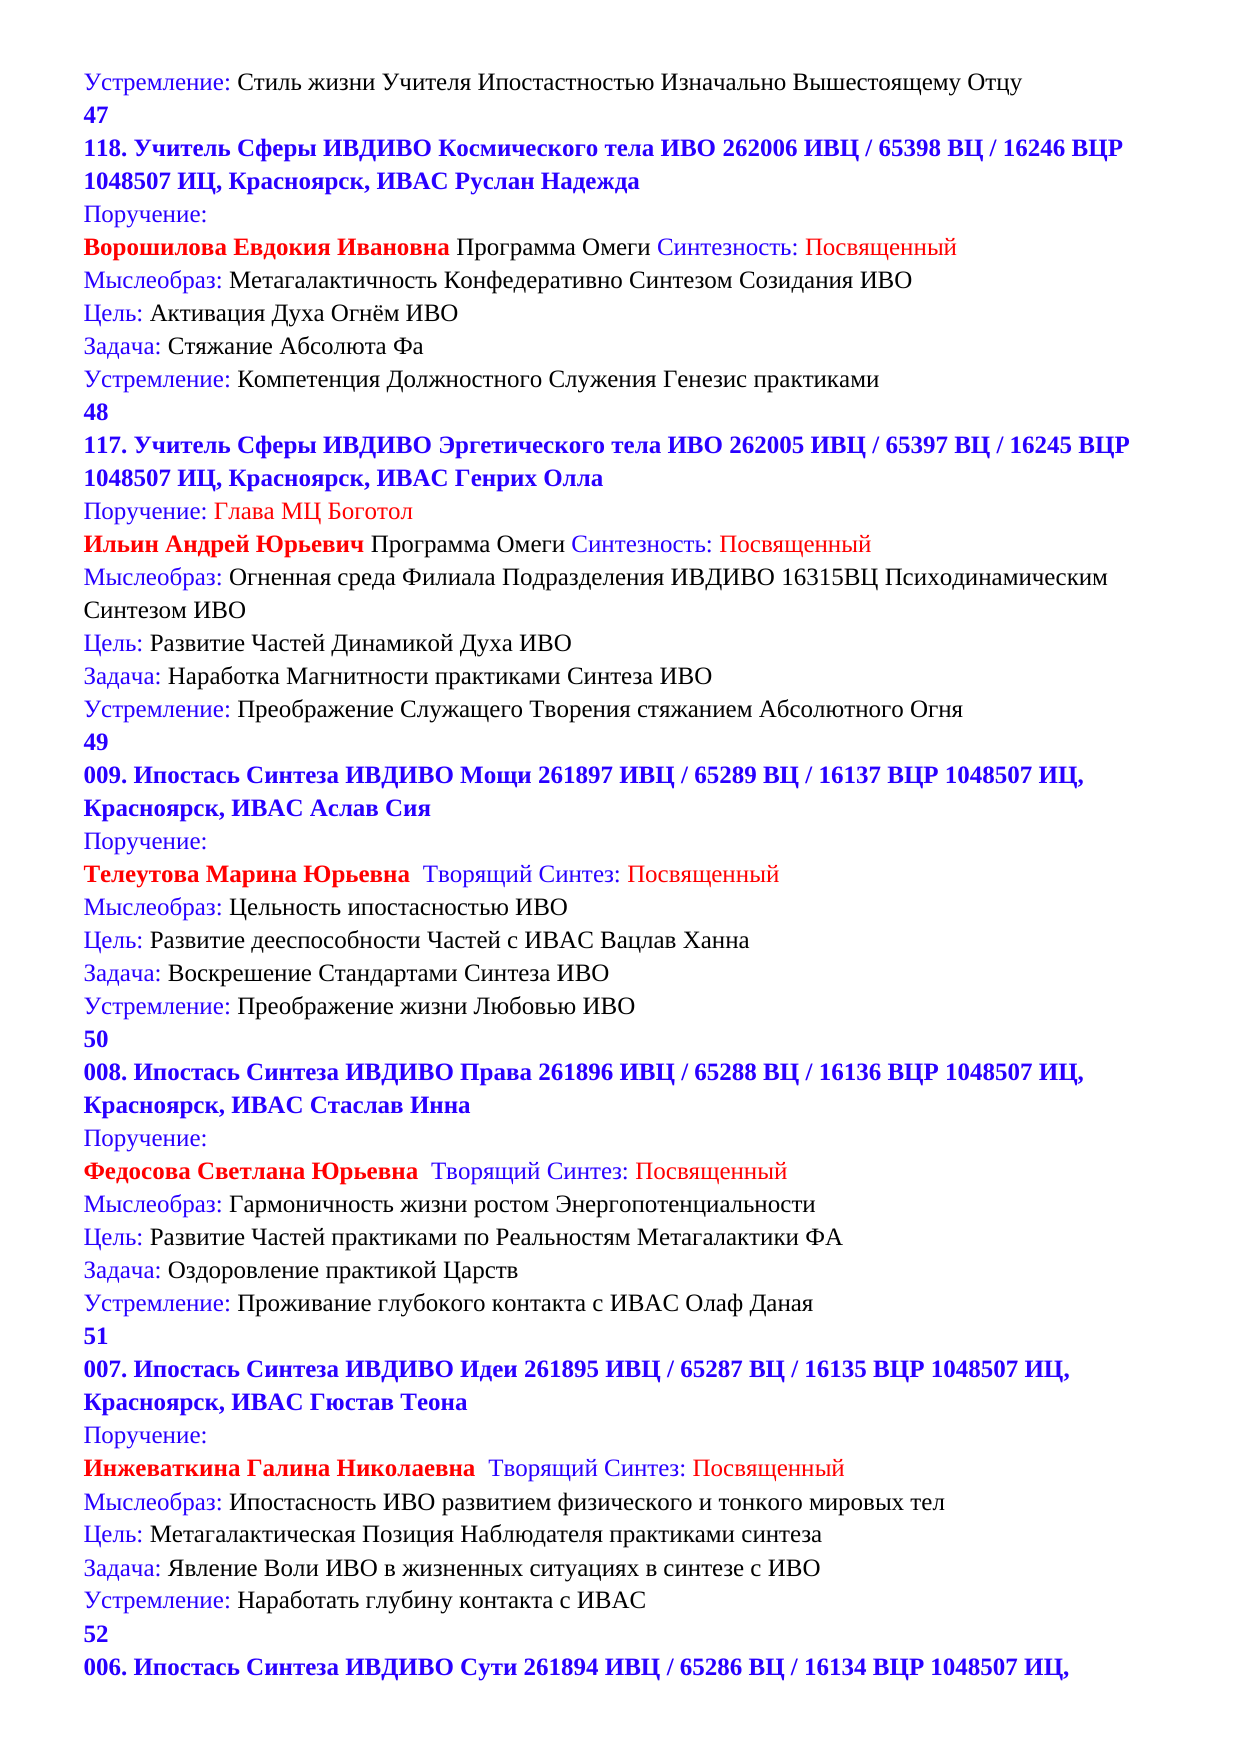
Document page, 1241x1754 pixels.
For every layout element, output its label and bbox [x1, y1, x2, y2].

text [83, 67, 1157, 1680]
